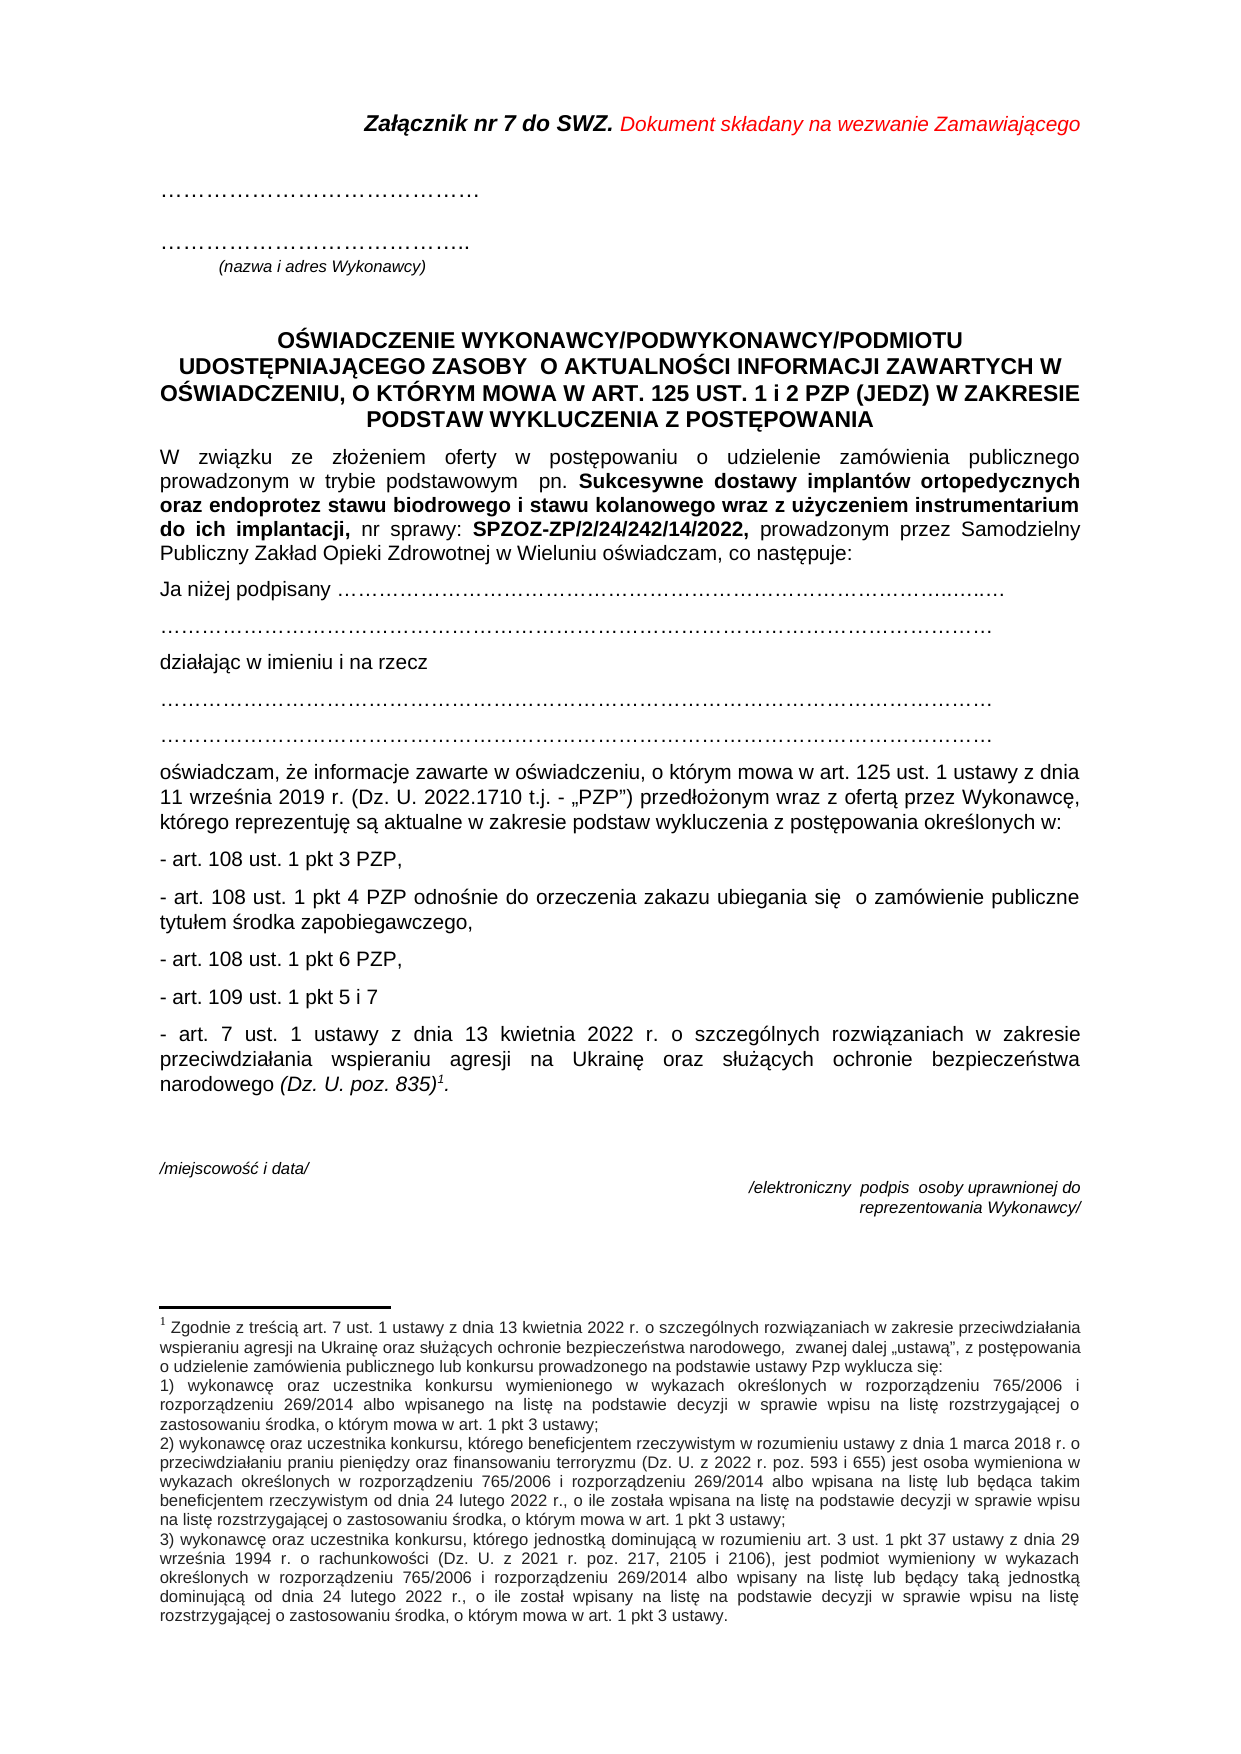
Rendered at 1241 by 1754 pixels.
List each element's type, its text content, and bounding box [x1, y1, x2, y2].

text ………………………………….. [159, 228, 1081, 255]
text - art. 109 ust. 1 pkt 5 i 7 [159, 984, 1081, 1009]
text działając w imieniu i na rzecz [159, 650, 1081, 674]
text - art. 7 ust. 1 ustawy z dnia 13 kwietnia 2022 r. o szczególnych rozwiązaniach w zakresie przeciwdziałania wspieraniu agresji na Ukrainę oraz służących ochronie bezpieczeństwa narodowego (Dz. U. poz. 835). [159, 1022, 1081, 1097]
text …………………………………… [159, 176, 1081, 202]
text Załącznik nr 7 do SWZ. Dokument składany na wezwanie Zamawiającego [159, 110, 1081, 137]
text ………………………………………………………………………………………………………… [159, 686, 1081, 710]
text ………………………………………………………………………………………………………… [159, 613, 1081, 637]
text - art. 108 ust. 1 pkt 6 PZP, [159, 947, 1081, 972]
text /miejscowość i data/ [159, 1159, 1081, 1178]
text OŚWIADCZENIE WYKONAWCY/PODWYKONAWCY/PODMIOTU UDOSTĘPNIAJĄCEGO ZASOBY O AKTUALNOŚCI INFORMACJI ZAWARTYCH W OŚWIADCZENIU, O KTÓRYM MOWA W ART. 125 UST. 1 i 2 PZP (JEDZ) W ZAKRESIE PODSTAW WYKLUCZENIA Z POSTĘPOWANIA [159, 327, 1081, 432]
text ………………………………………………………………………………………………………… [159, 723, 1081, 747]
text - art. 108 ust. 1 pkt 4 PZP odnośnie do orzeczenia zakazu ubiegania się o zamówienie publiczne tytułem środka zapobiegawczego, [159, 884, 1081, 934]
text Ja niżej podpisany ……………………………………………………………………………..…..… [159, 577, 1081, 601]
text oświadczam, że informacje zawarte w oświadczeniu, o którym mowa w art. 125 ust. 1 ustawy z dnia 11 września 2019 r. (Dz. U. 2022.1710 t.j. - „PZP”) przedłożonym wraz z ofertą przez Wykonawcę, którego reprezentuję są aktualne w zakresie podstaw wykluczenia z postępowania określonych w: [159, 759, 1081, 834]
text W związku ze złożeniem oferty w postępowaniu o udzielenie zamówienia publicznego prowadzonym w trybie podstawowym pn. Sukcesywne dostawy implantów ortopedycznych oraz endoprotez stawu biodrowego i stawu kolanowego wraz z użyczeniem instrumentarium do ich implantacji, nr sprawy: SPZOZ-ZP/2/24/242/14/2022, prowadzonym przez Samodzielny Publiczny Zakład Opieki Zdrowotnej w Wieluniu oświadczam, co następuje: [159, 445, 1081, 564]
text - art. 108 ust. 1 pkt 3 PZP, [159, 847, 1081, 872]
text /elektroniczny podpis osoby uprawnionej do reprezentowania Wykonawcy/ [159, 1178, 1081, 1217]
text (nazwa i adres Wykonawcy) [218, 255, 1081, 276]
